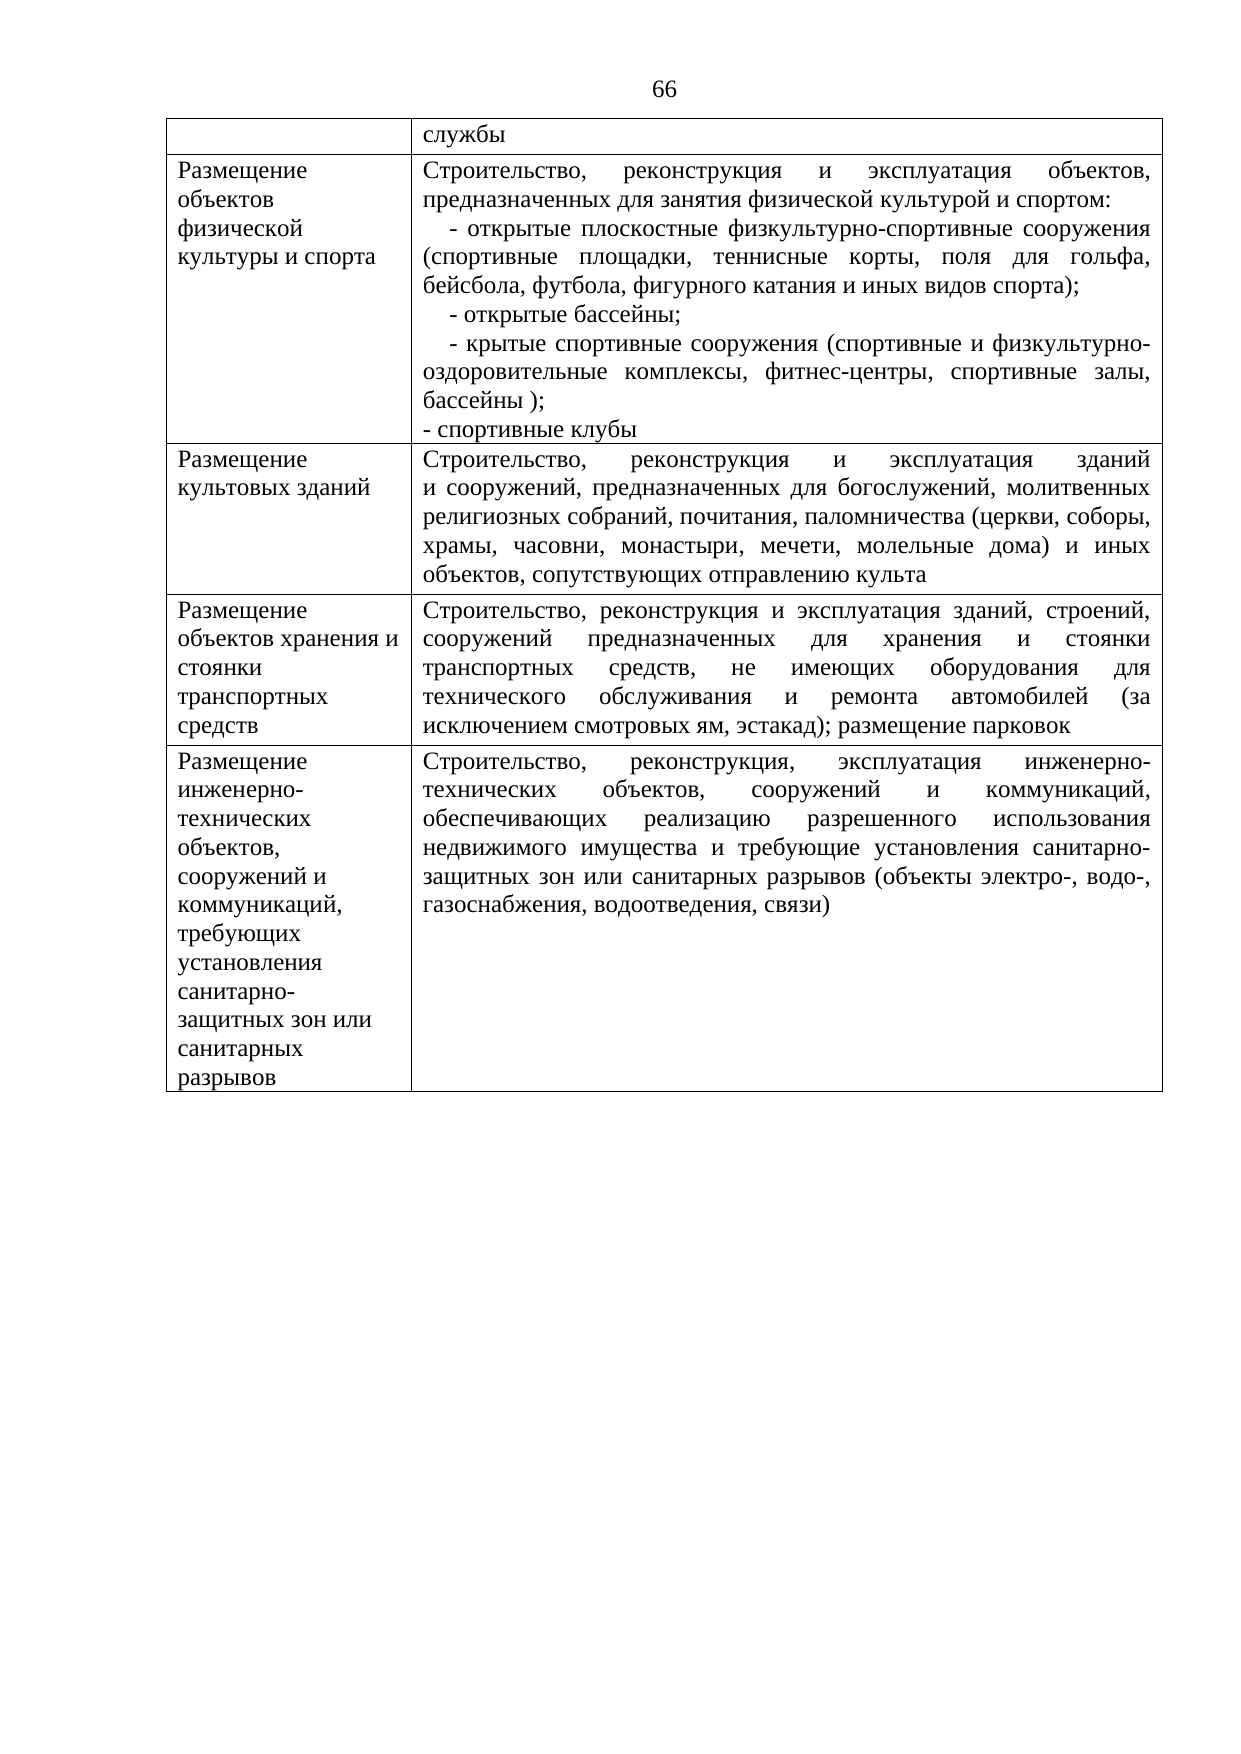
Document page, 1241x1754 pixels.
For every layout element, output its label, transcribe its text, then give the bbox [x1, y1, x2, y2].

table_cell Размещение объектов хранения и стоянки транспортных средств [167, 595, 411, 745]
table_cell Размещение объектов физической культуры и спорта [167, 155, 411, 443]
table_cell Размещение культовых зданий [167, 444, 411, 594]
table_cell Размещение инженерно-технических объектов, сооружений и коммуникаций, требующих установления санитарно-защитных зон или санитарных разрывов [167, 746, 411, 1091]
table_cell Строительство, реконструкция и эксплуатация зданий, строений, сооружений предназначенных для хранения и стоянки транспортных средств, не имеющих оборудования для технического обслуживания и ремонта автомобилей (за исключением смотровых ям, эстакад); размещение парковок [412, 595, 1162, 745]
table_cell Строительство, реконструкция и эксплуатация зданий и сооружений, предназначенных для богослужений, молитвенных религиозных собраний, почитания, паломничества (церкви, соборы, храмы, часовни, монастыри, мечети, молельные дома) и иных объектов, сопутствующих отправлению культа [412, 444, 1162, 594]
table_cell Строительство, реконструкция, эксплуатация инженерно-технических объектов, сооружений и коммуникаций, обеспечивающих реализацию разрешенного использования недвижимого имущества и требующие установления санитарно-защитных зон или санитарных разрывов (объекты электро-, водо-, газоснабжения, водоотведения, связи) [412, 746, 1162, 1091]
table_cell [412, 119, 1162, 154]
table_cell Строительство, реконструкция и эксплуатация объектов, предназначенных для занятия физической культурой и спортом: - открытые плоскостные физкультурно-спортивные сооружения (спортивные площадки, теннисные корты, поля для гольфа, бейсбола, футбола, фигурного катания и иных видов спорта); - открытые бассейны; - крытые спортивные сооружения (спортивные и физкультурно-оздоровительные комплексы, фитнес-центры, спортивные залы, бассейны ); - спортивные клубы [412, 155, 1162, 443]
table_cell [167, 119, 411, 154]
